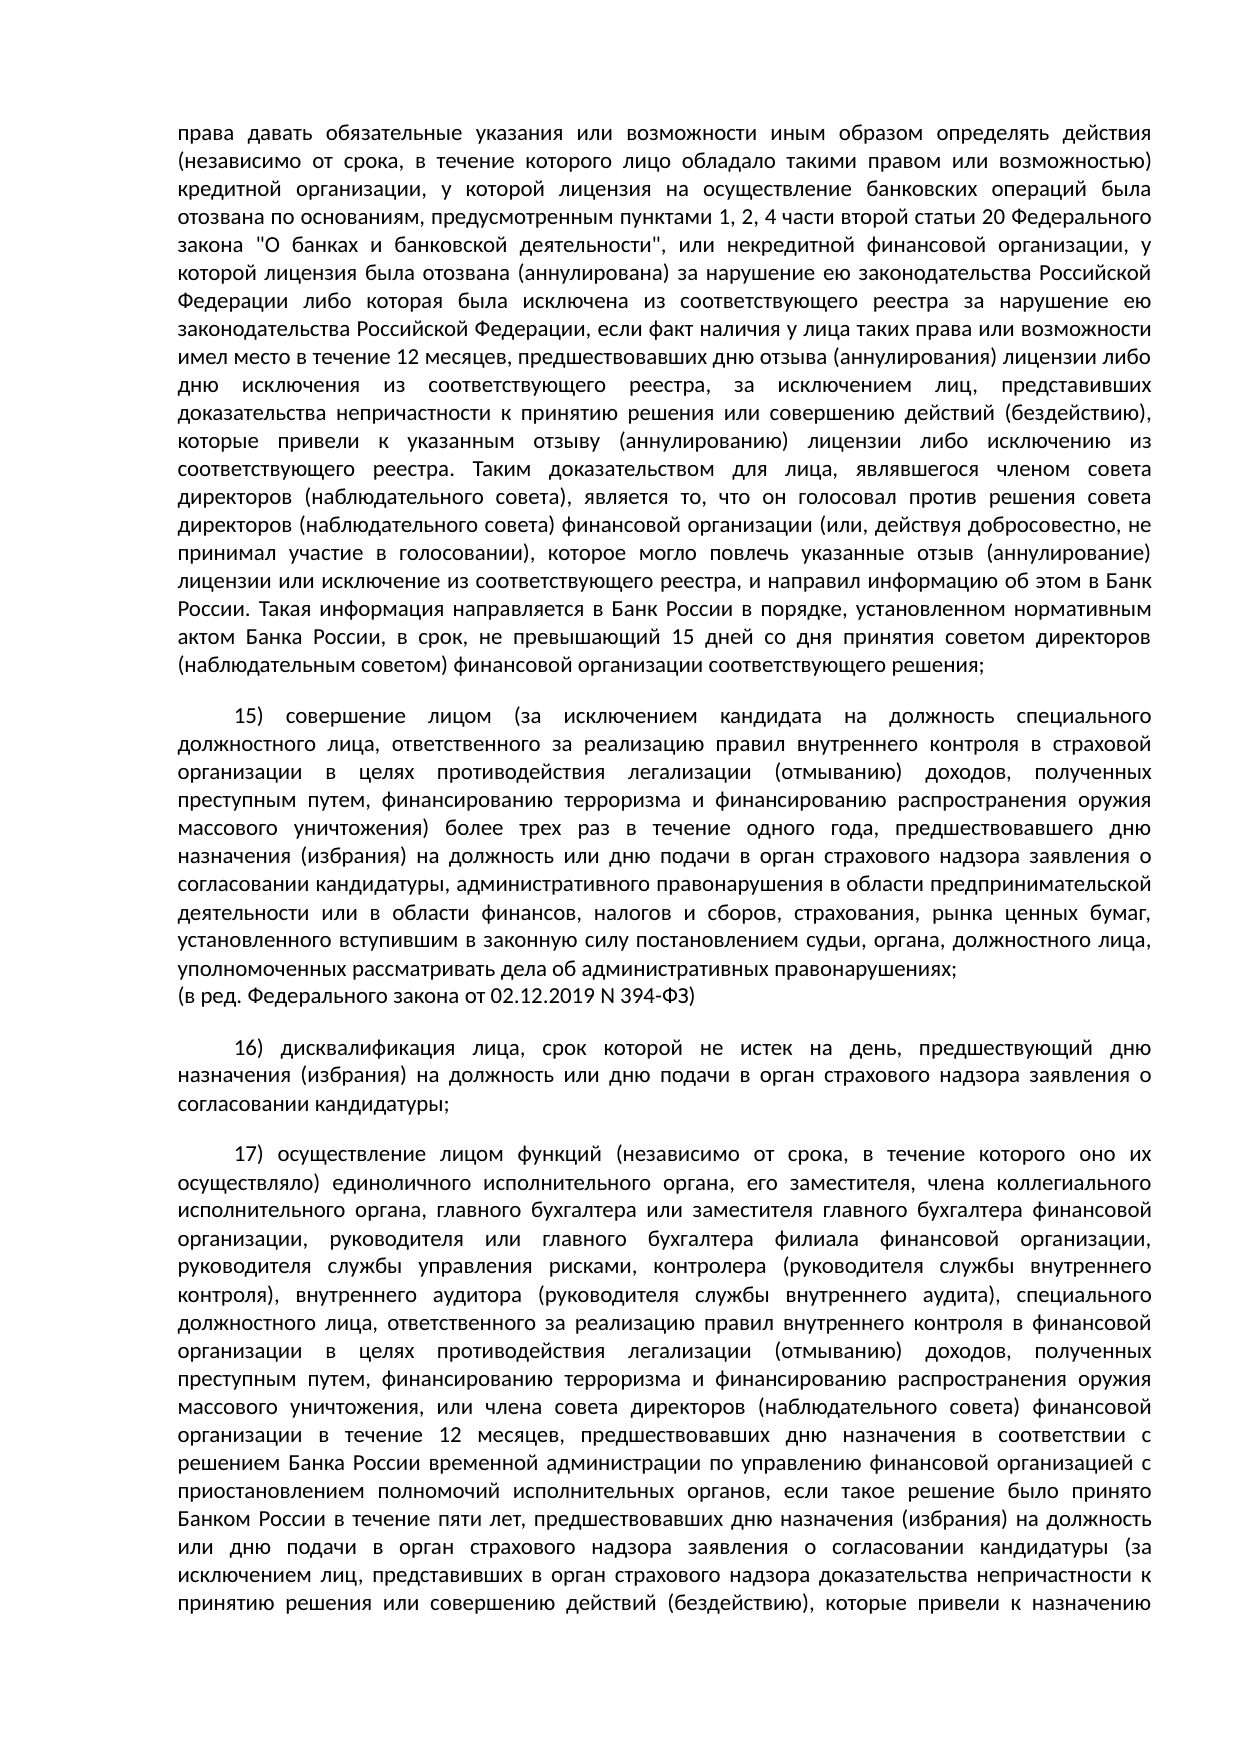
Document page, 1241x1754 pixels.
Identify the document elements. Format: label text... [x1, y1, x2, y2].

text (в ред. Федерального закона от 02.12.2019 N 394-ФЗ) [177, 982, 1152, 1010]
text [177, 118, 1152, 678]
text 15) совершение лицом (за исключением кандидата на должность специального должностного лица, ответственного за реализацию правил внутреннего контроля в страховой организации в целях противодействия легализации (отмыванию) доходов, полученных преступным путем, финансированию терроризма и финансированию распространения оружия массового уничтожения) более трех раз в течение одного года, предшествовавшего дню назначения (избрания) на должность или дню подачи в орган страхового надзора заявления о согласовании кандидатуры, административного правонарушения в области предпринимательской деятельности или в области финансов, налогов и сборов, страхования, рынка ценных бумаг, установленного вступившим в законную силу постановлением судьи, органа, должностного лица, уполномоченных рассматривать дела об административных правонарушениях; [177, 701, 1152, 982]
text 16) дисквалификация лица, срок которой не истек на день, предшествующий дню назначения (избрания) на должность или дню подачи в орган страхового надзора заявления о согласовании кандидатуры; [177, 1033, 1152, 1117]
